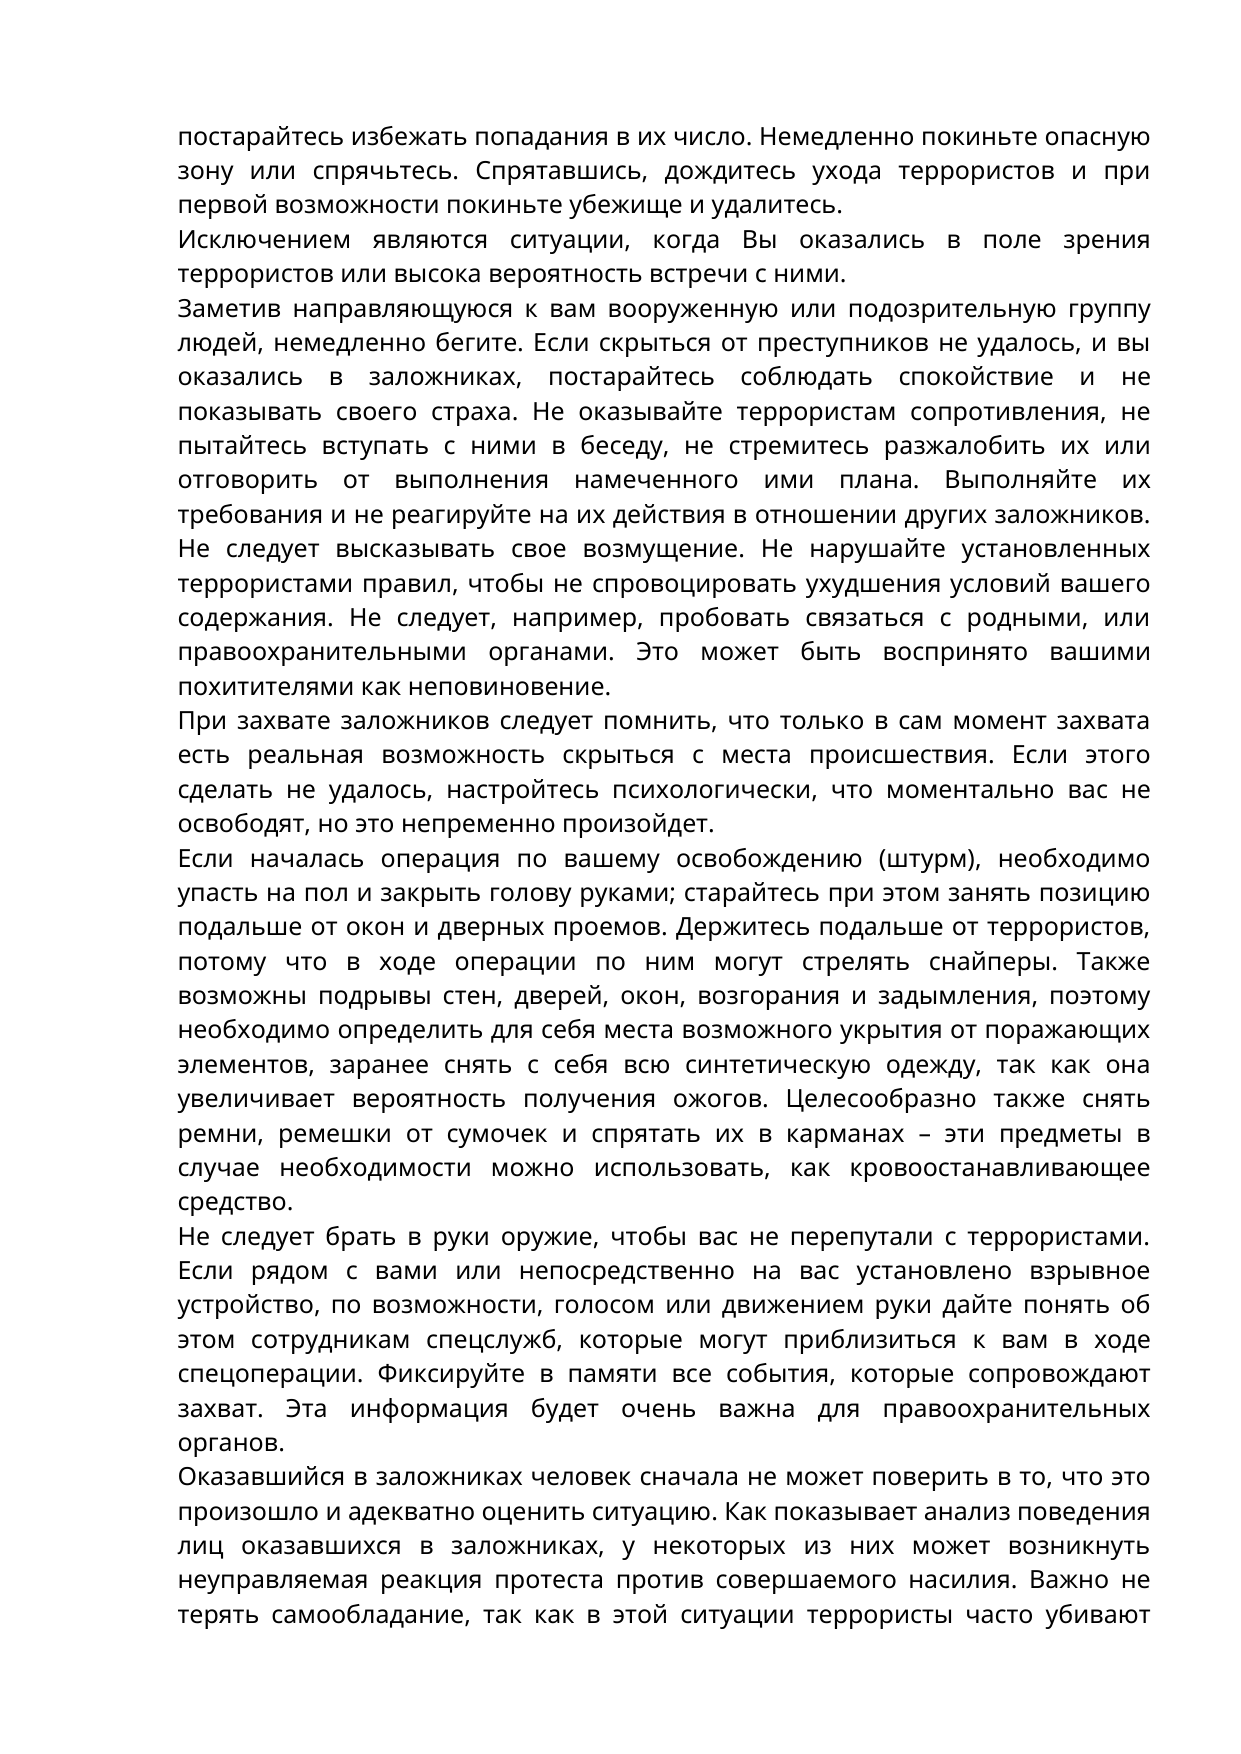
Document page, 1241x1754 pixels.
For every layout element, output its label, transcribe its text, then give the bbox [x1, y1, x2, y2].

text Заметив направляющуюся к вам вооруженную или подозрительную группу людей, немедленно бегите. Если скрыться от преступников не удалось, и вы оказались в заложниках, постарайтесь соблюдать спокойствие и не показывать своего страха. Не оказывайте террористам сопротивления, не пытайтесь вступать с ними в беседу, не стремитесь разжалобить их или отговорить от выполнения намеченного ими плана. Выполняйте их требования и не реагируйте на их действия в отношении других заложников. Не следует высказывать свое возмущение. Не нарушайте установленных террористами правил, чтобы не спровоцировать ухудшения условий вашего содержания. Не следует, например, пробовать связаться с родными, или правоохранительными органами. Это может быть воспринято вашими похитителями как неповиновение. [177, 290, 1152, 702]
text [177, 1459, 1152, 1631]
text Исключением являются ситуации, когда Вы оказались в поле зрения террористов или высока вероятность встречи с ними. [177, 221, 1152, 290]
text При захвате заложников следует помнить, что только в сам момент захвата есть реальная возможность скрыться с места происшествия. Если этого сделать не удалось, настройтесь психологически, что моментально вас не освободят, но это непременно произойдет. [177, 702, 1152, 840]
text Не следует брать в руки оружие, чтобы вас не перепутали с террористами. Если рядом с вами или непосредственно на вас установлено взрывное устройство, по возможности, голосом или движением руки дайте понять об этом сотрудникам спецслужб, которые могут приблизиться к вам в ходе спецоперации. Фиксируйте в памяти все события, которые сопровождают захват. Эта информация будет очень важна для правоохранительных органов. [177, 1218, 1152, 1459]
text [177, 118, 1152, 221]
text Если началась операция по вашему освобождению (штурм), необходимо упасть на пол и закрыть голову руками; старайтесь при этом занять позицию подальше от окон и дверных проемов. Держитесь подальше от террористов, потому что в ходе операции по ним могут стрелять снайперы. Также возможны подрывы стен, дверей, окон, возгорания и задымления, поэтому необходимо определить для себя места возможного укрытия от поражающих элементов, заранее снять с себя всю синтетическую одежду, так как она увеличивает вероятность получения ожогов. Целесообразно также снять ремни, ремешки от сумочек и спрятать их в карманах – эти предметы в случае необходимости можно использовать, как кровоостанавливающее средство. [177, 840, 1152, 1218]
